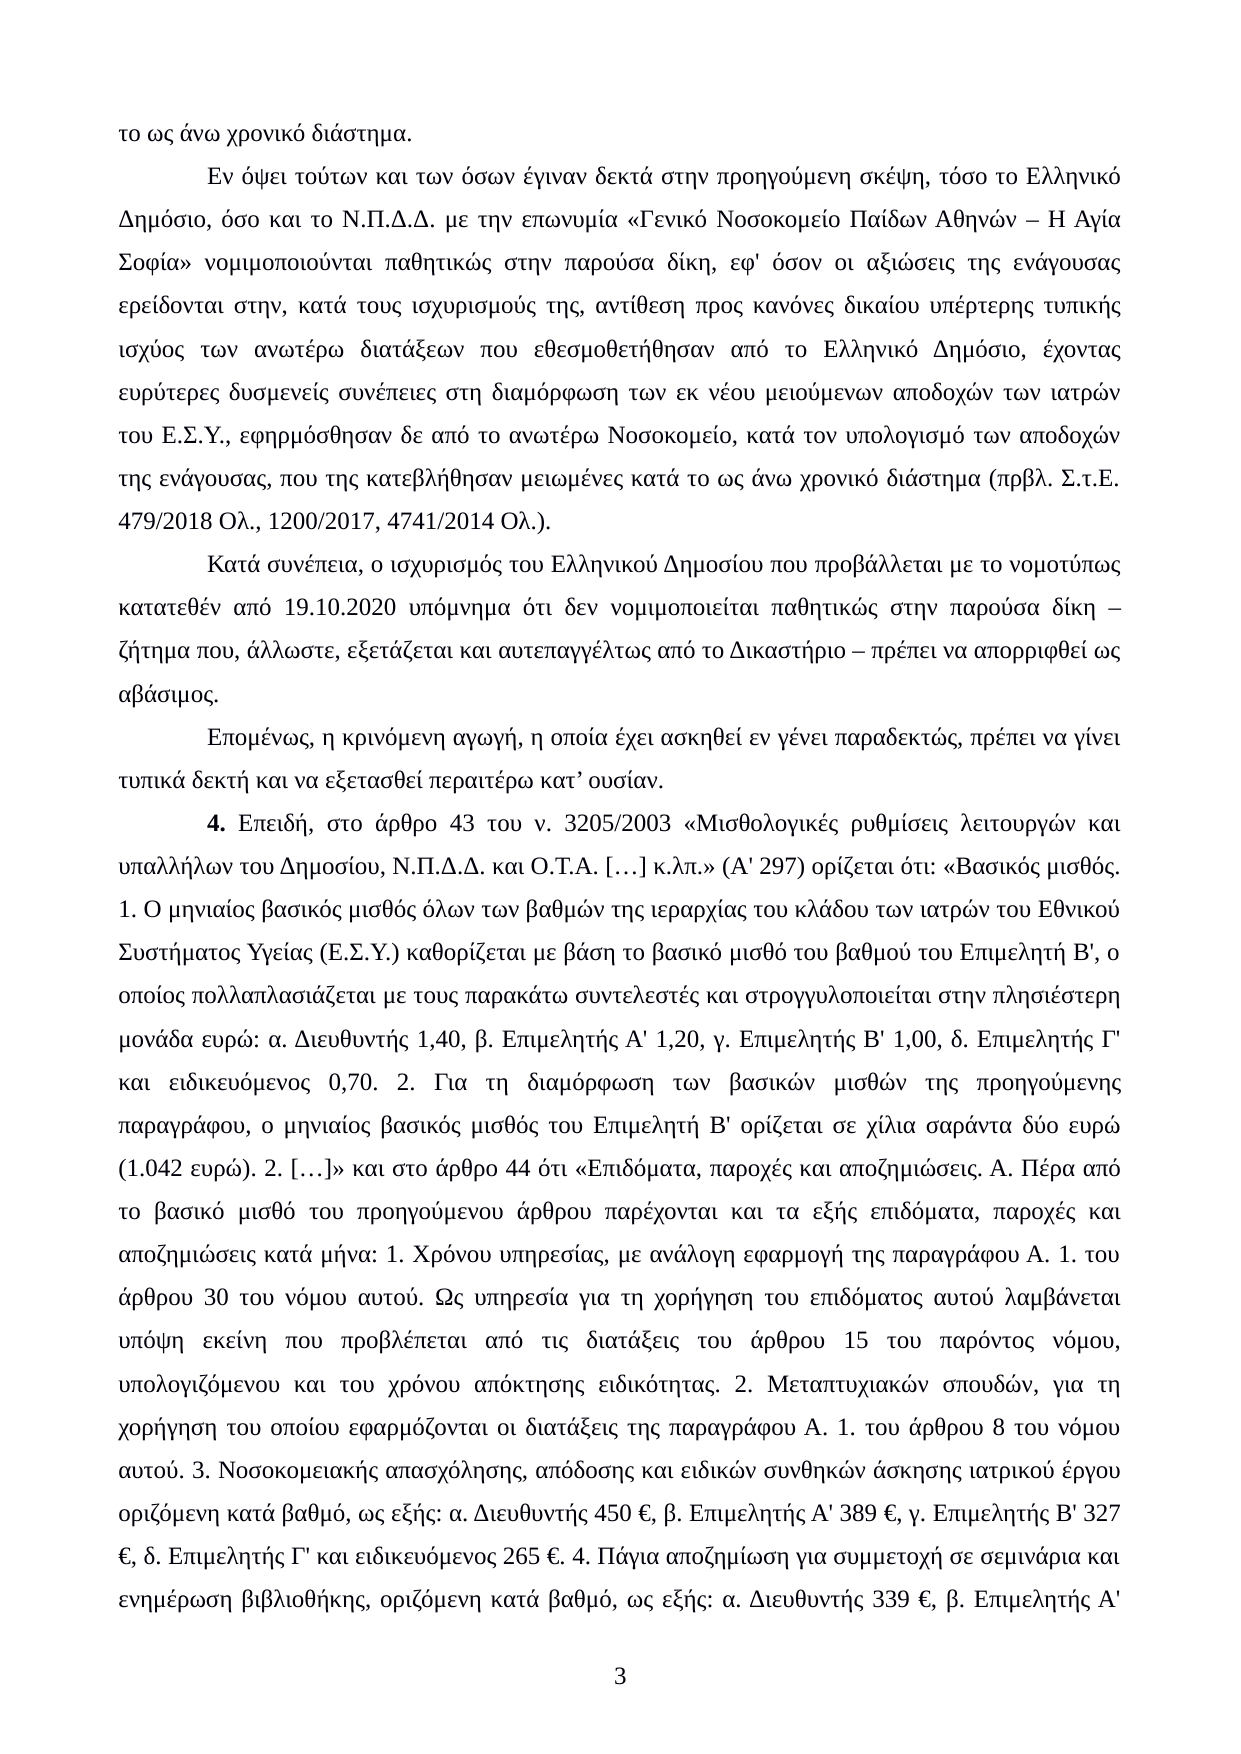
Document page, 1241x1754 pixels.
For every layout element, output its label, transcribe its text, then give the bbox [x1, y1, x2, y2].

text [118, 118, 1122, 147]
text Κατά συνέπεια, ο ισχυρισμός του Ελληνικού Δημοσίου που προβάλλεται με το νομοτύπως κατατεθέν από 19.10.2020 υπόμνημα ότι δεν νομιμοποιείται παθητικώς στην παρούσα δίκη – ζήτημα που, άλλωστε, εξετάζεται και αυτεπαγγέλτως από το Δικαστήριο – πρέπει να απορριφθεί ως αβάσιμος. [118, 549, 1122, 707]
text Επομένως, η κρινόμενη αγωγή, η οποία έχει ασκηθεί εν γένει παραδεκτώς, πρέπει να γίνει τυπικά δεκτή και να εξετασθεί περαιτέρω κατ’ ουσίαν. [118, 722, 1122, 794]
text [118, 808, 1122, 1613]
text Εν όψει τούτων και των όσων έγιναν δεκτά στην προηγούμενη σκέψη, τόσο το Ελληνικό Δημόσιο, όσο και το Ν.Π.Δ.Δ. με την επωνυμία «Γενικό Νοσοκομείο Παίδων Αθηνών – Η Αγία Σοφία» νομιμοποιούνται παθητικώς στην παρούσα δίκη, εφ' όσον οι αξιώσεις της ενάγουσας ερείδονται στην, κατά τους ισχυρισμούς της, αντίθεση προς κανόνες δικαίου υπέρτερης τυπικής ισχύος των ανωτέρω διατάξεων που εθεσμοθετήθησαν από το Ελληνικό Δημόσιο, έχοντας ευρύτερες δυσμενείς συνέπειες στη διαμόρφωση των εκ νέου μειούμενων αποδοχών των ιατρών του Ε.Σ.Υ., εφηρμόσθησαν δε από το ανωτέρω Νοσοκομείο, κατά τον υπολογισμό των αποδοχών της ενάγουσας, που της κατεβλήθησαν μειωμένες κατά το ως άνω χρονικό διάστημα (πρβλ. Σ.τ.Ε. 479/2018 Ολ., 1200/2017, 4741/2014 Ολ.). [118, 161, 1122, 535]
